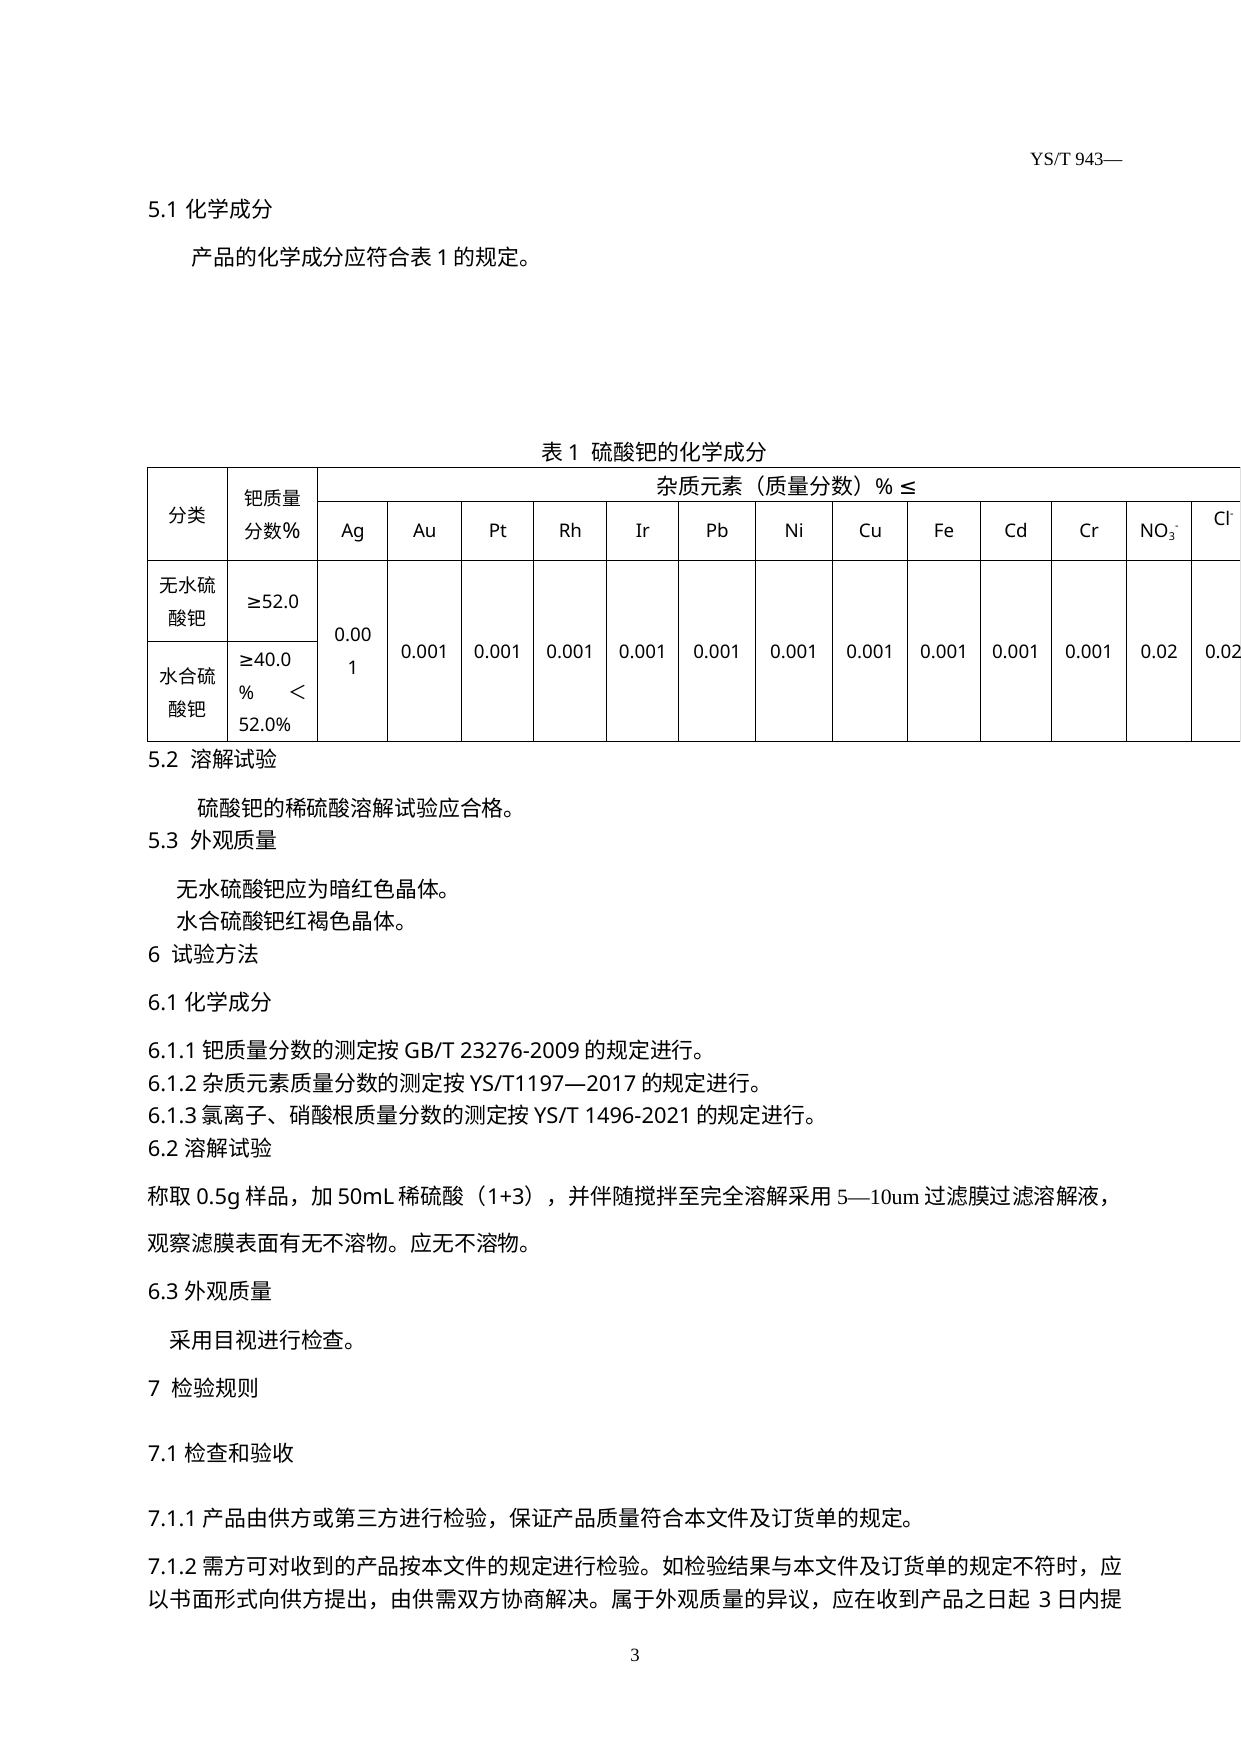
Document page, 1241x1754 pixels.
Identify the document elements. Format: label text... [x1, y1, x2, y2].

table_cell 0.001 [981, 561, 1051, 741]
list 化学成分 [148, 191, 1122, 224]
text 6.3 外观质量 [148, 1274, 1122, 1306]
table_cell Fe [908, 502, 980, 559]
table_header 杂质元素（质量分数）% ≤ [318, 468, 1240, 501]
table_cell ≥52.0 [228, 561, 317, 641]
text 6.1.2 杂质元素质量分数的测定按YS/T1197—2017的规定进行。 [148, 1066, 1122, 1098]
table_cell 0.001 [388, 561, 461, 741]
text 6.1 化学成分 [148, 985, 1122, 1017]
text 5.2 溶解试验 [148, 742, 1122, 775]
text 采用目视进行检查。 [148, 1322, 1122, 1355]
table_header 钯质量分数% [228, 468, 317, 559]
table_cell Ag [318, 502, 387, 559]
text 5.3 外观质量 [148, 823, 1122, 856]
table_cell Pt [462, 502, 533, 559]
table_cell 0.001 [679, 561, 755, 741]
table_cell 0.001 [607, 561, 678, 741]
text 硫酸钯的稀硫酸溶解试验应合格。 [148, 791, 1122, 823]
table_cell Cd [981, 502, 1051, 559]
table_cell 0.001 [534, 561, 606, 741]
table_cell 水合硫酸钯 [148, 642, 227, 741]
list 7.1 检查和验收 [148, 1436, 1122, 1468]
table_cell 0.001 [908, 561, 980, 741]
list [148, 1549, 1122, 1614]
table_cell 0.001 [833, 561, 907, 741]
table_cell 0.001 [1052, 561, 1126, 741]
text 6.1.1 钯质量分数的测定按GB/T 23276-2009的规定进行。 [148, 1033, 1122, 1066]
table_cell NO3- [1127, 502, 1191, 559]
text 水合硫酸钯红褐色晶体。 [148, 904, 1122, 936]
table_cell Au [388, 502, 461, 559]
table_cell 0.02 [1192, 561, 1240, 741]
table_cell Cl- [1192, 502, 1240, 559]
table_cell 0.02 [1127, 561, 1191, 741]
list 6 试验方法 [148, 936, 1122, 969]
text 6.2 溶解试验 [148, 1131, 1122, 1163]
list 7.1.1 产品由供方或第三方进行检验，保证产品质量符合本文件及订货单的规定。 [148, 1500, 1122, 1533]
text 6.1.3氯离子、硝酸根质量分数的测定按YS/T 1496-2021的规定进行。 [148, 1098, 1122, 1131]
table_cell 无水硫酸钯 [148, 561, 227, 641]
table_cell Ni [756, 502, 832, 559]
list 7 检验规则 [148, 1371, 1122, 1403]
list 表1 硫酸钯的化学成分 [148, 435, 1122, 467]
table_cell ≥40.0%＜52.0% [228, 642, 317, 741]
text 无水硫酸钯应为暗红色晶体。 [148, 871, 1122, 904]
table_header 分类 [148, 468, 227, 559]
list 产品的化学成分应符合表1的规定。 [148, 240, 1122, 272]
table_cell Ir [607, 502, 678, 559]
table_cell Cr [1052, 502, 1126, 559]
table_cell Pb [679, 502, 755, 559]
table_cell Rh [534, 502, 606, 559]
text 称取0.5g样品，加50mL稀硫酸（1+3），并伴随搅拌至完全溶解采用5—10um过滤膜过滤溶解液，观察滤膜表面有无不溶物。应无不溶物。 [148, 1179, 1122, 1258]
table_cell 0.001 [318, 561, 387, 741]
table_cell 0.001 [756, 561, 832, 741]
table_cell Cu [833, 502, 907, 559]
table_cell 0.001 [462, 561, 533, 741]
